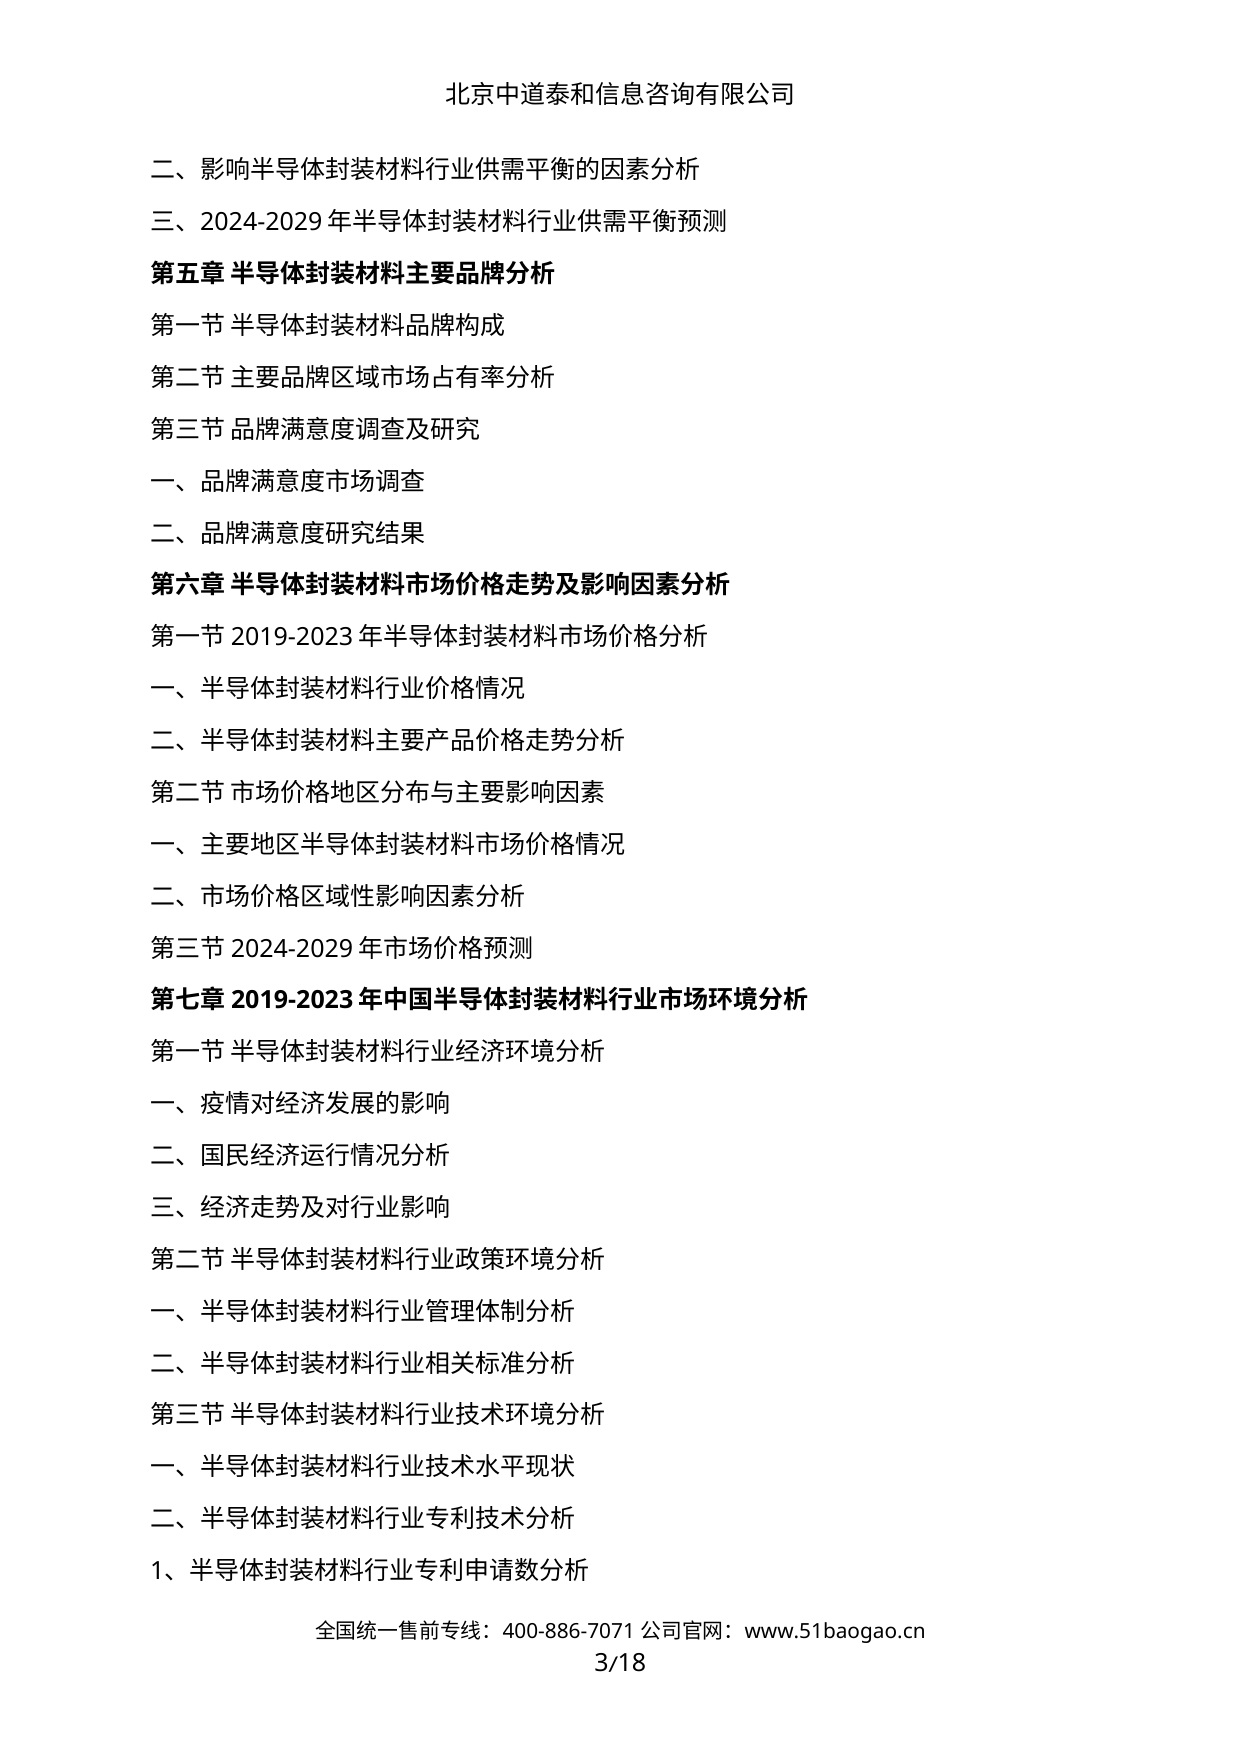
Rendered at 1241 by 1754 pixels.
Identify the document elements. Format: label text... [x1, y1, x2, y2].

text 三、2024-2029年半导体封装材料行业供需平衡预测 [150, 202, 1090, 238]
text 1、半导体封装材料行业专利申请数分析 [150, 1551, 1090, 1587]
text 二、国民经济运行情况分析 [150, 1136, 1090, 1172]
text 二、半导体封装材料主要产品价格走势分析 [150, 721, 1090, 757]
text 一、主要地区半导体封装材料市场价格情况 [150, 824, 1090, 861]
text 二、半导体封装材料行业专利技术分析 [150, 1499, 1090, 1535]
text 第一节 半导体封装材料品牌构成 [150, 306, 1090, 342]
text 一、品牌满意度市场调查 [150, 461, 1090, 497]
text 第二节 半导体封装材料行业政策环境分析 [150, 1239, 1090, 1276]
text 第一节 半导体封装材料行业经济环境分析 [150, 1032, 1090, 1068]
text 第一节 2019-2023年半导体封装材料市场价格分析 [150, 617, 1090, 653]
text 第二节 市场价格地区分布与主要影响因素 [150, 772, 1090, 809]
text 第六章 半导体封装材料市场价格走势及影响因素分析 [150, 565, 1090, 601]
text 一、半导体封装材料行业价格情况 [150, 669, 1090, 705]
text 一、半导体封装材料行业技术水平现状 [150, 1447, 1090, 1483]
text 三、经济走势及对行业影响 [150, 1187, 1090, 1224]
text 二、半导体封装材料行业相关标准分析 [150, 1343, 1090, 1379]
text 一、半导体封装材料行业管理体制分析 [150, 1291, 1090, 1327]
text 二、影响半导体封装材料行业供需平衡的因素分析 [150, 150, 1090, 186]
text 第七章 2019-2023年中国半导体封装材料行业市场环境分析 [150, 980, 1090, 1016]
text 第二节 主要品牌区域市场占有率分析 [150, 357, 1090, 394]
text 二、市场价格区域性影响因素分析 [150, 876, 1090, 912]
text 第三节 2024-2029年市场价格预测 [150, 928, 1090, 964]
text 第三节 半导体封装材料行业技术环境分析 [150, 1395, 1090, 1431]
text 第三节 品牌满意度调查及研究 [150, 409, 1090, 446]
text 二、品牌满意度研究结果 [150, 513, 1090, 549]
text 第五章 半导体封装材料主要品牌分析 [150, 254, 1090, 290]
text 一、疫情对经济发展的影响 [150, 1084, 1090, 1120]
